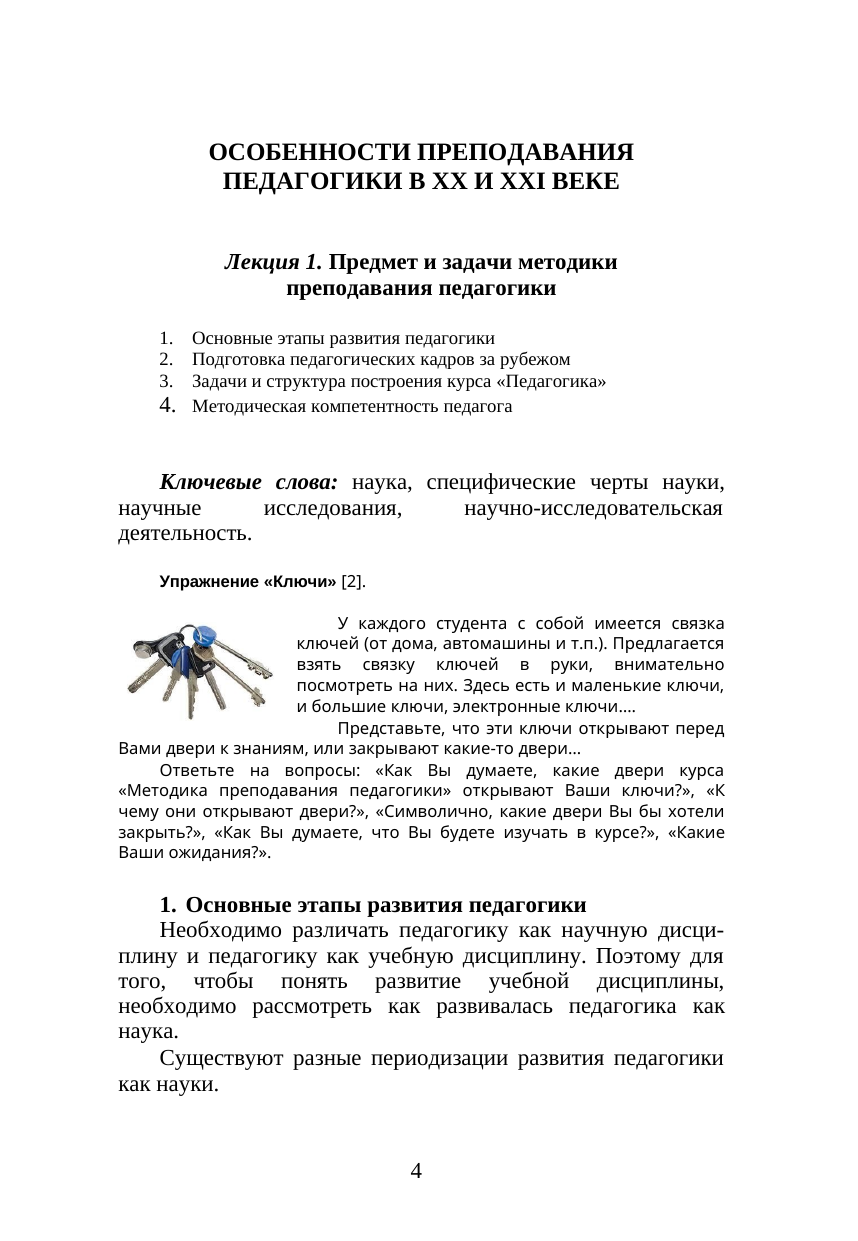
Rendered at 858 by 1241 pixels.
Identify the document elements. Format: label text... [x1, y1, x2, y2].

text Ключевые слова: наука, специфические черты науки, научные исследования, научно-исследовательская деятельность. [118, 469, 725, 545]
subtitle 1. Основные этапы развития педагогики [159, 891, 857, 917]
list Методическая компетентность педагога [159, 391, 857, 418]
list Основные этапы развития педагогики [159, 327, 857, 348]
subtitle ОСОБЕННОСТИ ПРЕПОДАВАНИЯ ПЕДАГОГИКИ В ХХ И ХХI ВЕКЕ [155, 137, 687, 195]
list Задачи и структура построения курса «Педагогика» [159, 370, 857, 391]
text Представьте, что эти ключи открывают перед Вами двери к знаниям, или закрывают какие-то двери… [118, 717, 725, 759]
text Ответьте на вопросы: «Как Вы думаете, какие двери курса «Методика преподавания педагогики» открывают Ваши ключи?», «К чему они открывают двери?», «Символично, какие двери Вы бы хотели закрыть?», «Как Вы думаете, что Вы будете изучать в курсе?», «Какие Ваши ожидания?». [118, 759, 725, 864]
text У каждого студента с собой имеется связка ключей (от дома, автомашины и т.п.). Предлагается взять связку ключей в руки, внимательно посмотреть на них. Здесь есть и маленькие ключи, и большие ключи, электронные ключи…. [296, 613, 725, 717]
text Упражнение «Ключи» [2]. [159, 570, 857, 592]
text Существуют разные периодизации развития педагогики как науки. [118, 1044, 724, 1097]
text Необходимо различать педагогику как научную дисци- плину и педагогику как учебную дисциплину. Поэтому для того, чтобы понять развитие учебной дисциплины, необходимо рассмотреть как развивалась педагогика как наука. [118, 917, 725, 1044]
picture [126, 622, 275, 717]
subtitle Лекция 1. Предмет и задачи методики преподавания педагогики [155, 248, 688, 301]
list Подготовка педагогических кадров за рубежом [159, 348, 857, 370]
